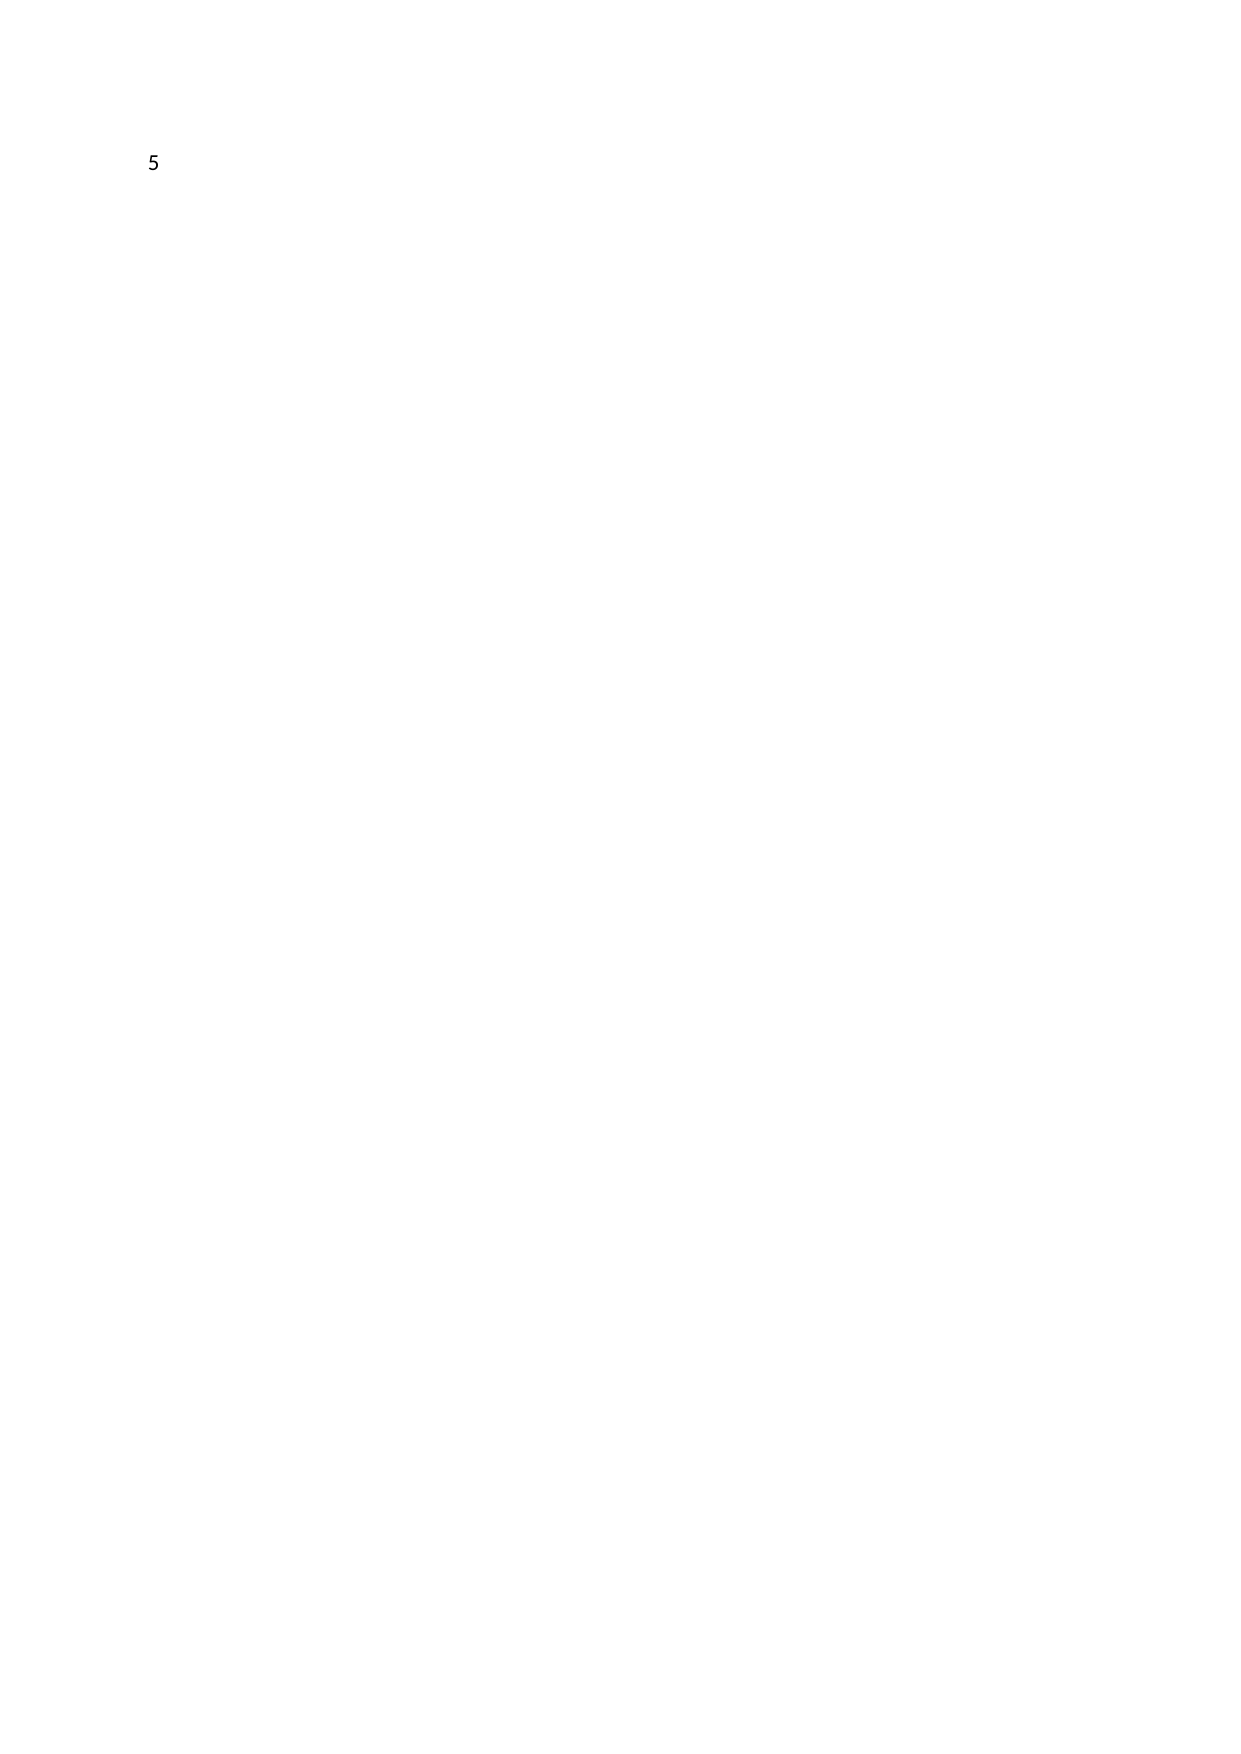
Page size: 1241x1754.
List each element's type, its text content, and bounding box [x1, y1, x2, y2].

text 5 [148, 148, 1093, 176]
